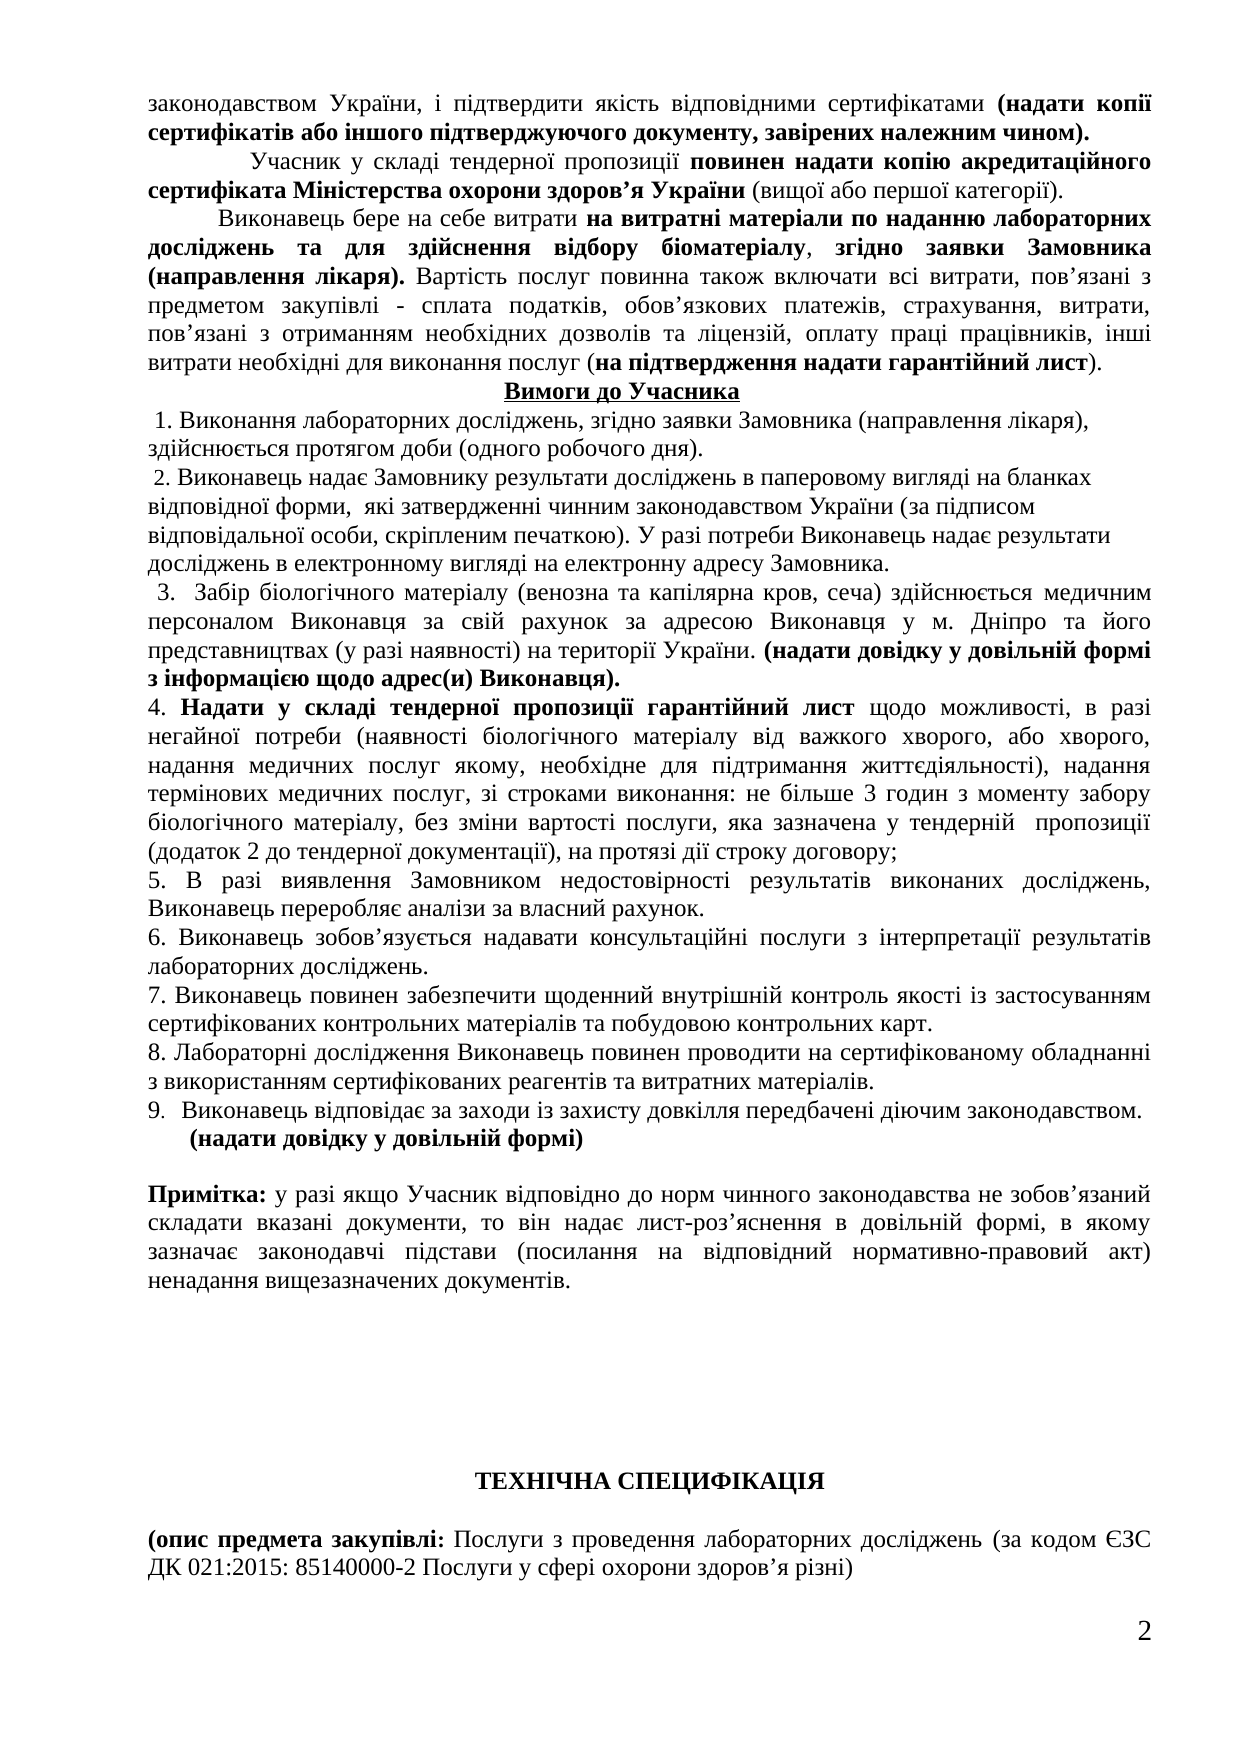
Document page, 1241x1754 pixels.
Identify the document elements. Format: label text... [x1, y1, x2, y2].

text 5. В разі виявлення Замовником недостовірності результатів виконаних досліджень, Виконавець переробляє аналізи за власний рахунок. [148, 865, 1152, 922]
text ТЕХНІЧНА СПЕЦИФІКАЦІЯ [148, 1466, 1152, 1495]
text 6. Виконавець зобов’язується надавати консультаційні послуги з інтерпретації результатів лабораторних досліджень. [148, 922, 1152, 980]
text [148, 88, 1152, 146]
text Виконавець бере на себе витрати на витратні матеріали по наданню лабораторних досліджень та для здійснення відбору біоматеріалу, згідно заявки Замовника (направлення лікаря). Вартість послуг повинна також включати всі витрати, пов’язані з предметом закупівлі - сплата податків, обов’язкових платежів, страхування, витрати, пов’язані з отриманням необхідних дозволів та ліцензій, оплату праці працівників, інші витрати необхідні для виконання послуг (на підтвердження надати гарантійний лист). [148, 203, 1152, 376]
text 9. Виконавець відповідає за заходи із захисту довкілля передбачені діючим законодавством. [148, 1095, 1152, 1123]
text 2. Виконавець надає Замовнику результати досліджень в паперовому вигляді на бланках відповідної форми, які затвердженні чинним законодавством України (за підписом відповідальної особи, скріпленим печаткою). У разі потреби Виконавець надає результати досліджень в електронному вигляді на електронну адресу Замовника. [148, 462, 1152, 577]
text (опис предмета закупівлі: Послуги з проведення лабораторних досліджень (за кодом ЄЗС ДК 021:2015: 85140000-2 Послуги у сфері охорони здоров’я різні) [148, 1524, 1152, 1581]
text 8. Лабораторні дослідження Виконавець повинен проводити на сертифікованому обладнанні з використанням сертифікованих реагентів та витратних матеріалів. [148, 1037, 1152, 1095]
text 7. Виконавець повинен забезпечити щоденний внутрішній контроль якості із застосуванням сертифікованих контрольних матеріалів та побудовою контрольних карт. [148, 980, 1152, 1037]
text (надати довідку у довільній формі) [148, 1123, 1152, 1152]
text Вимоги до Учасника [148, 376, 1152, 405]
text 1. Виконання лабораторних досліджень, згідно заявки Замовника (направлення лікаря), здійснюється протягом доби (одного робочого дня). [148, 405, 1152, 462]
text Учасник у складі тендерної пропозиції повинен надати копію акредитаційного сертифіката Міністерства охорони здоров’я України (вищої або першої категорії). [148, 146, 1152, 203]
text 3. Забір біологічного матеріалу (венозна та капілярна кров, сеча) здійснюється медичним персоналом Виконавця за свій рахунок за адресою Виконавця у м. Дніпро та його представництвах (у разі наявності) на території України. (надати довідку у довільній формі з інформацією щодо адрес(и) Виконавця). [148, 577, 1152, 692]
text Примітка: у разі якщо Учасник відповідно до норм чинного законодавства не зобов’язаний складати вказані документи, то він надає лист-роз’яснення в довільній формі, в якому зазначає законодавчі підстави (посилання на відповідний нормативно-правовий акт) ненадання вищезазначених документів. [148, 1179, 1152, 1294]
text 4. Надати у складі тендерної пропозиції гарантійний лист щодо можливості, в разі негайної потреби (наявності біологічного матеріалу від важкого хворого, або хворого, надання медичних послуг якому, необхідне для підтримання життєдіяльності), надання термінових медичних послуг, зі строками виконання: не більше 3 годин з моменту забору біологічного матеріалу, без зміни вартості послуги, яка зазначена у тендерній пропозиції (додаток 2 до тендерної документації), на протязі дії строку договору; [148, 692, 1152, 865]
